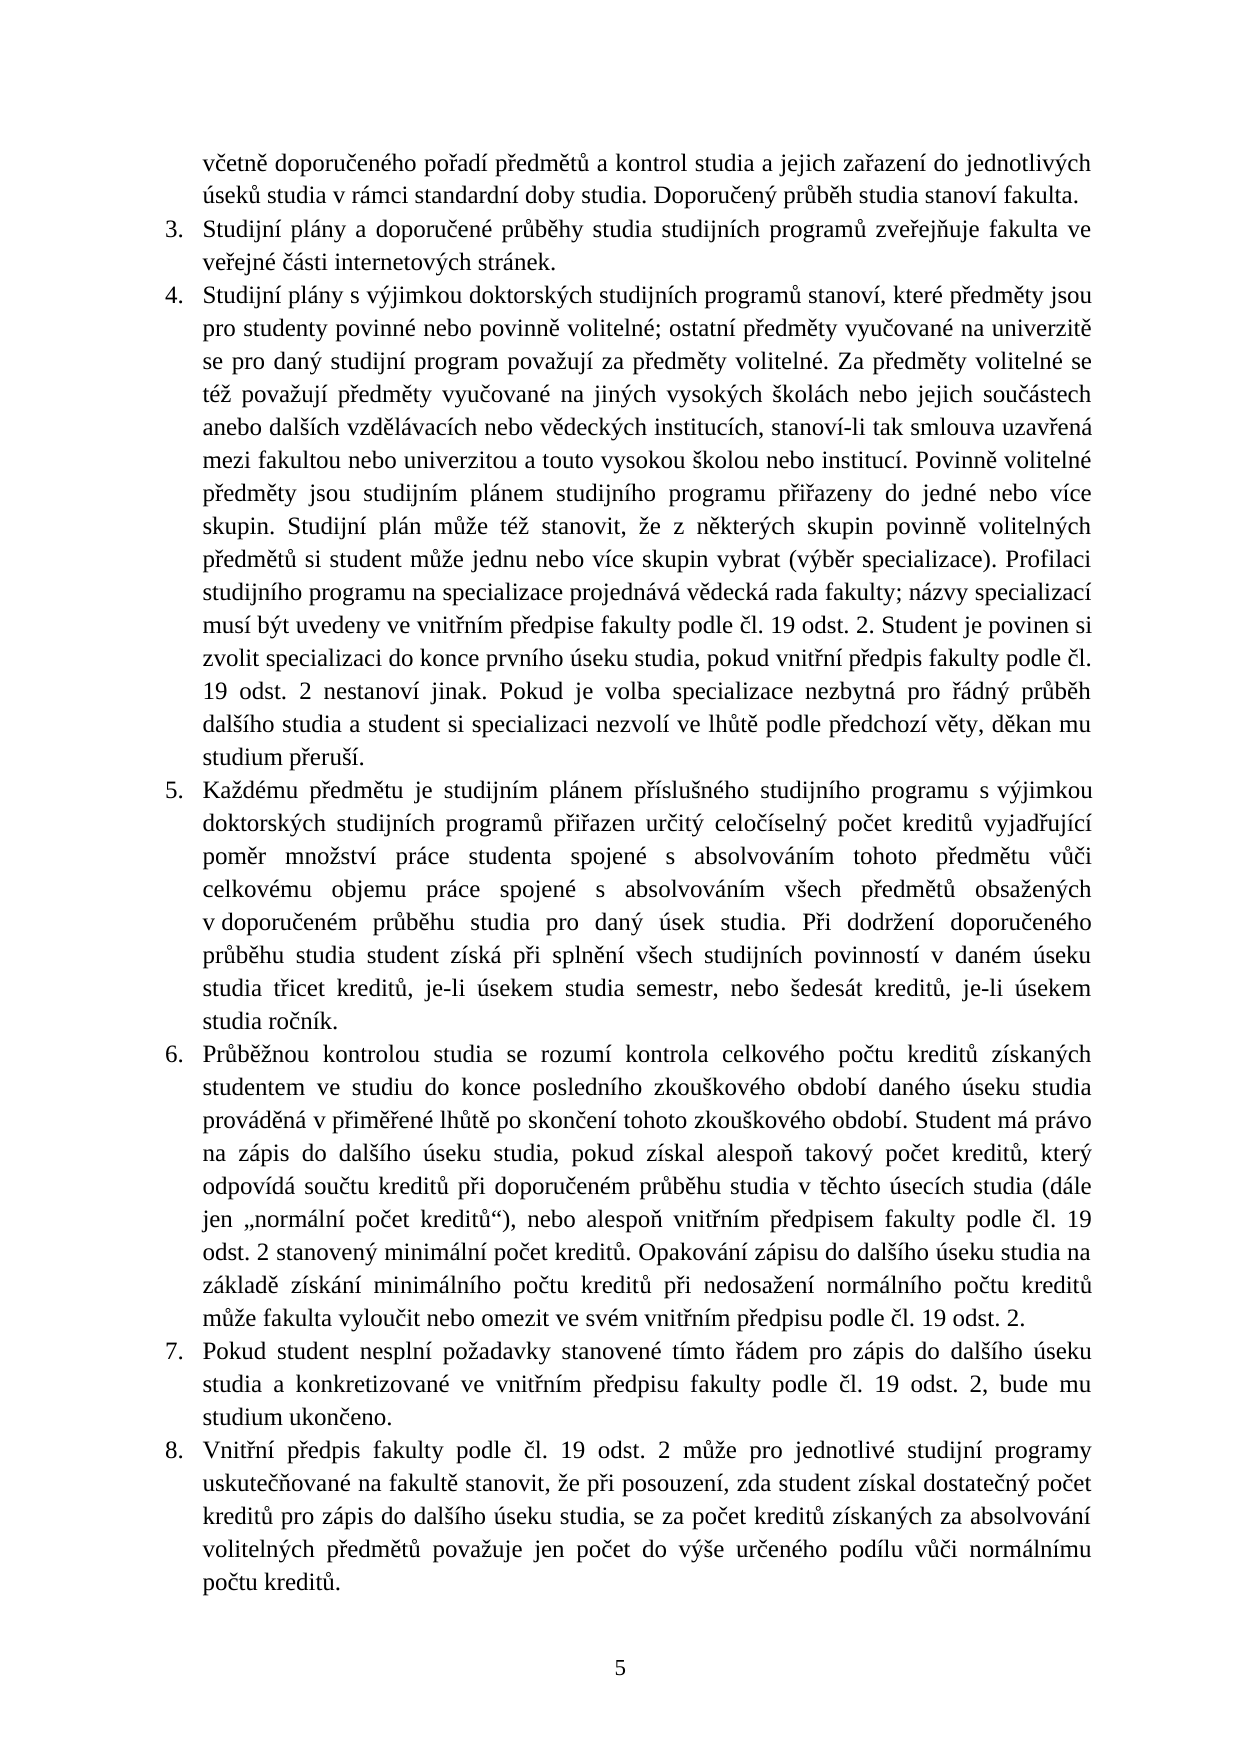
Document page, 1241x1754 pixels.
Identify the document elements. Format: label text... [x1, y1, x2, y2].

list Vnitřní předpis fakulty podle čl. 19 odst. 2 může pro jednotlivé studijní programy uskutečňované na fakultě stanovit, že při posouzení, zda student získal dostatečný počet kreditů pro zápis do dalšího úseku studia, se za počet kreditů získaných za absolvování volitelných předmětů považuje jen počet do výše určeného podílu vůči normálnímu počtu kreditů. [165, 1435, 1093, 1596]
list Každému předmětu je studijním plánem příslušného studijního programu s výjimkou doktorských studijních programů přiřazen určitý celočíselný počet kreditů vyjadřující poměr množství práce studenta spojené s absolvováním tohoto předmětu vůči celkovému objemu práce spojené s absolvováním všech předmětů obsažených v doporučeném průběhu studia pro daný úsek studia. Při dodržení doporučeného průběhu studia student získá při splnění všech studijních povinností v daném úseku studia třicet kreditů, je-li úsekem studia semestr, nebo šedesát kreditů, je-li úsekem studia ročník. [165, 775, 1093, 1035]
list Pokud student nesplní požadavky stanovené tímto řádem pro zápis do dalšího úseku studia a konkretizované ve vnitřním předpisu fakulty podle čl. 19 odst. 2, bude mu studium ukončeno. [165, 1336, 1093, 1431]
list Průběžnou kontrolou studia se rozumí kontrola celkového počtu kreditů získaných studentem ve studiu do konce posledního zkouškového období daného úseku studia prováděná v přiměřené lhůtě po skončení tohoto zkouškového období. Student má právo na zápis do dalšího úseku studia, pokud získal alespoň takový počet kreditů, který odpovídá součtu kreditů při doporučeném průběhu studia v těchto úsecích studia (dále jen „normální počet kreditů“), nebo alespoň vnitřním předpisem fakulty podle čl. 19 odst. 2 stanovený minimální počet kreditů. Opakování zápisu do dalšího úseku studia na základě získání minimálního počtu kreditů při nedosažení normálního počtu kreditů může fakulta vyloučit nebo omezit ve svém vnitřním předpisu podle čl. 19 odst. 2. [165, 1039, 1093, 1332]
list Studijní plány a doporučené průběhy studia studijních programů zveřejňuje fakulta ve veřejné části internetových stránek. [165, 214, 1093, 275]
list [165, 148, 1093, 209]
list Studijní plány s výjimkou doktorských studijních programů stanoví, které předměty jsou pro studenty povinné nebo povinně volitelné; ostatní předměty vyučované na univerzitě se pro daný studijní program považují za předměty volitelné. Za předměty volitelné se též považují předměty vyučované na jiných vysokých školách nebo jejich součástech anebo dalších vzdělávacích nebo vědeckých institucích, stanoví-li tak smlouva uzavřená mezi fakultou nebo univerzitou a touto vysokou školou nebo institucí. Povinně volitelné předměty jsou studijním plánem studijního programu přiřazeny do jedné nebo více skupin. Studijní plán může též stanovit, že z některých skupin povinně volitelných předmětů si student může jednu nebo více skupin vybrat (výběr specializace). Profilaci studijního programu na specializace projednává vědecká rada fakulty; názvy specializací musí být uvedeny ve vnitřním předpise fakulty podle čl. 19 odst. 2. Student je povinen si zvolit specializaci do konce prvního úseku studia, pokud vnitřní předpis fakulty podle čl. 19 odst. 2 nestanoví jinak. Pokud je volba specializace nezbytná pro řádný průběh dalšího studia a student si specializaci nezvolí ve lhůtě podle předchozí věty, děkan mu studium přeruší. [165, 280, 1093, 771]
